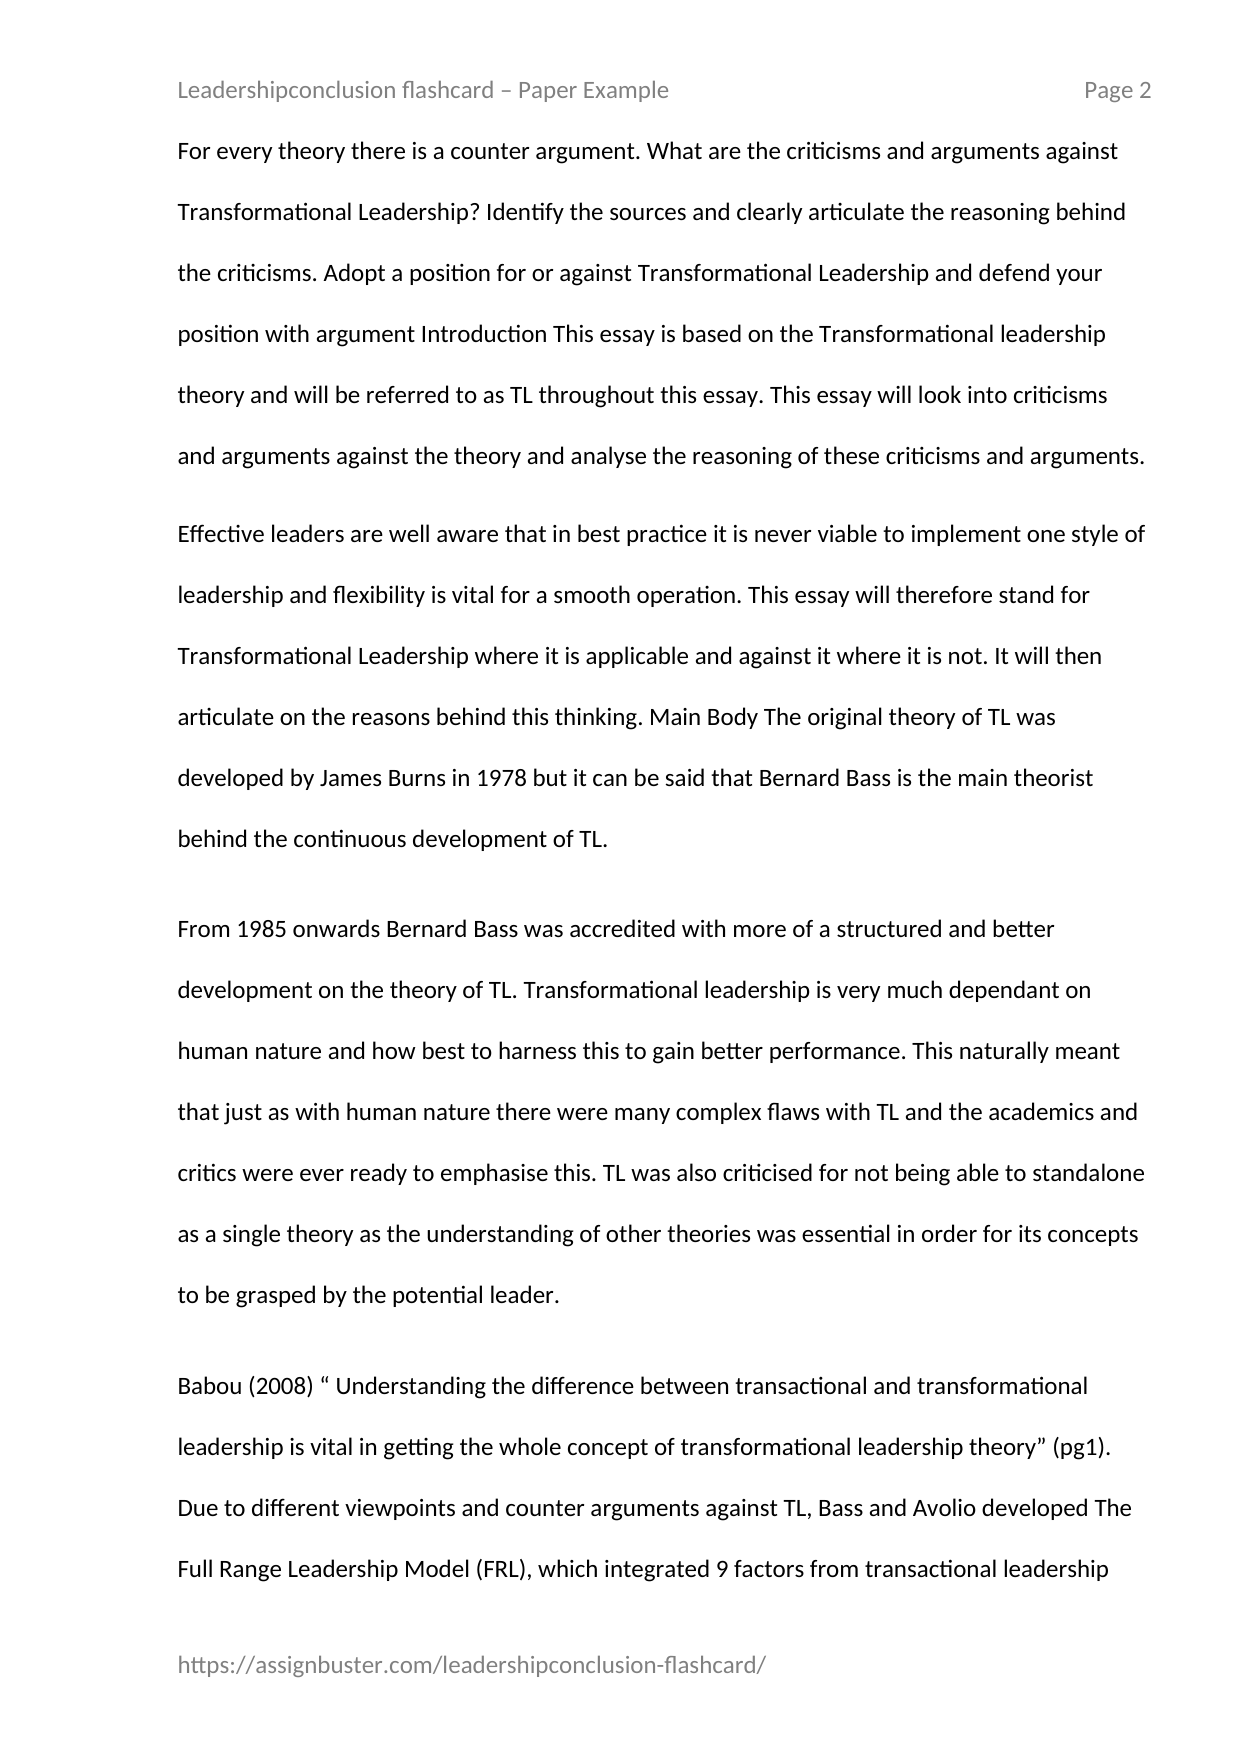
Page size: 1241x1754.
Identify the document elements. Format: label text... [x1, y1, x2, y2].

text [177, 1370, 1152, 1584]
text From 1985 onwards Bernard Bass was accredited with more of a structured and better development on the theory of TL. Transformational leadership is very much dependant on human nature and how best to harness this to gain better performance. This naturally meant that just as with human nature there were many complex flaws with TL and the academics and critics were ever ready to emphasise this. TL was also criticised for not being able to standalone as a single theory as the understanding of other theories was essential in order for its concepts to be grasped by the potential leader. [177, 913, 1152, 1310]
text Effective leaders are well aware that in best practice it is never viable to implement one style of leadership and flexibility is vital for a smooth operation. This essay will therefore stand for Transformational Leadership where it is applicable and against it where it is not. It will then articulate on the reasons behind this thinking. Main Body The original theory of TL was developed by James Burns in 1978 but it can be said that Bernard Bass is the main theorist behind the continuous development of TL. [177, 518, 1152, 853]
text For every theory there is a counter argument. What are the criticisms and arguments against Transformational Leadership? Identify the sources and clearly articulate the reasoning behind the criticisms. Adopt a position for or against Transformational Leadership and defend your position with argument Introduction This essay is based on the Transformational leadership theory and will be referred to as TL throughout this essay. This essay will look into criticisms and arguments against the theory and analyse the reasoning of these criticisms and arguments. [177, 135, 1152, 471]
